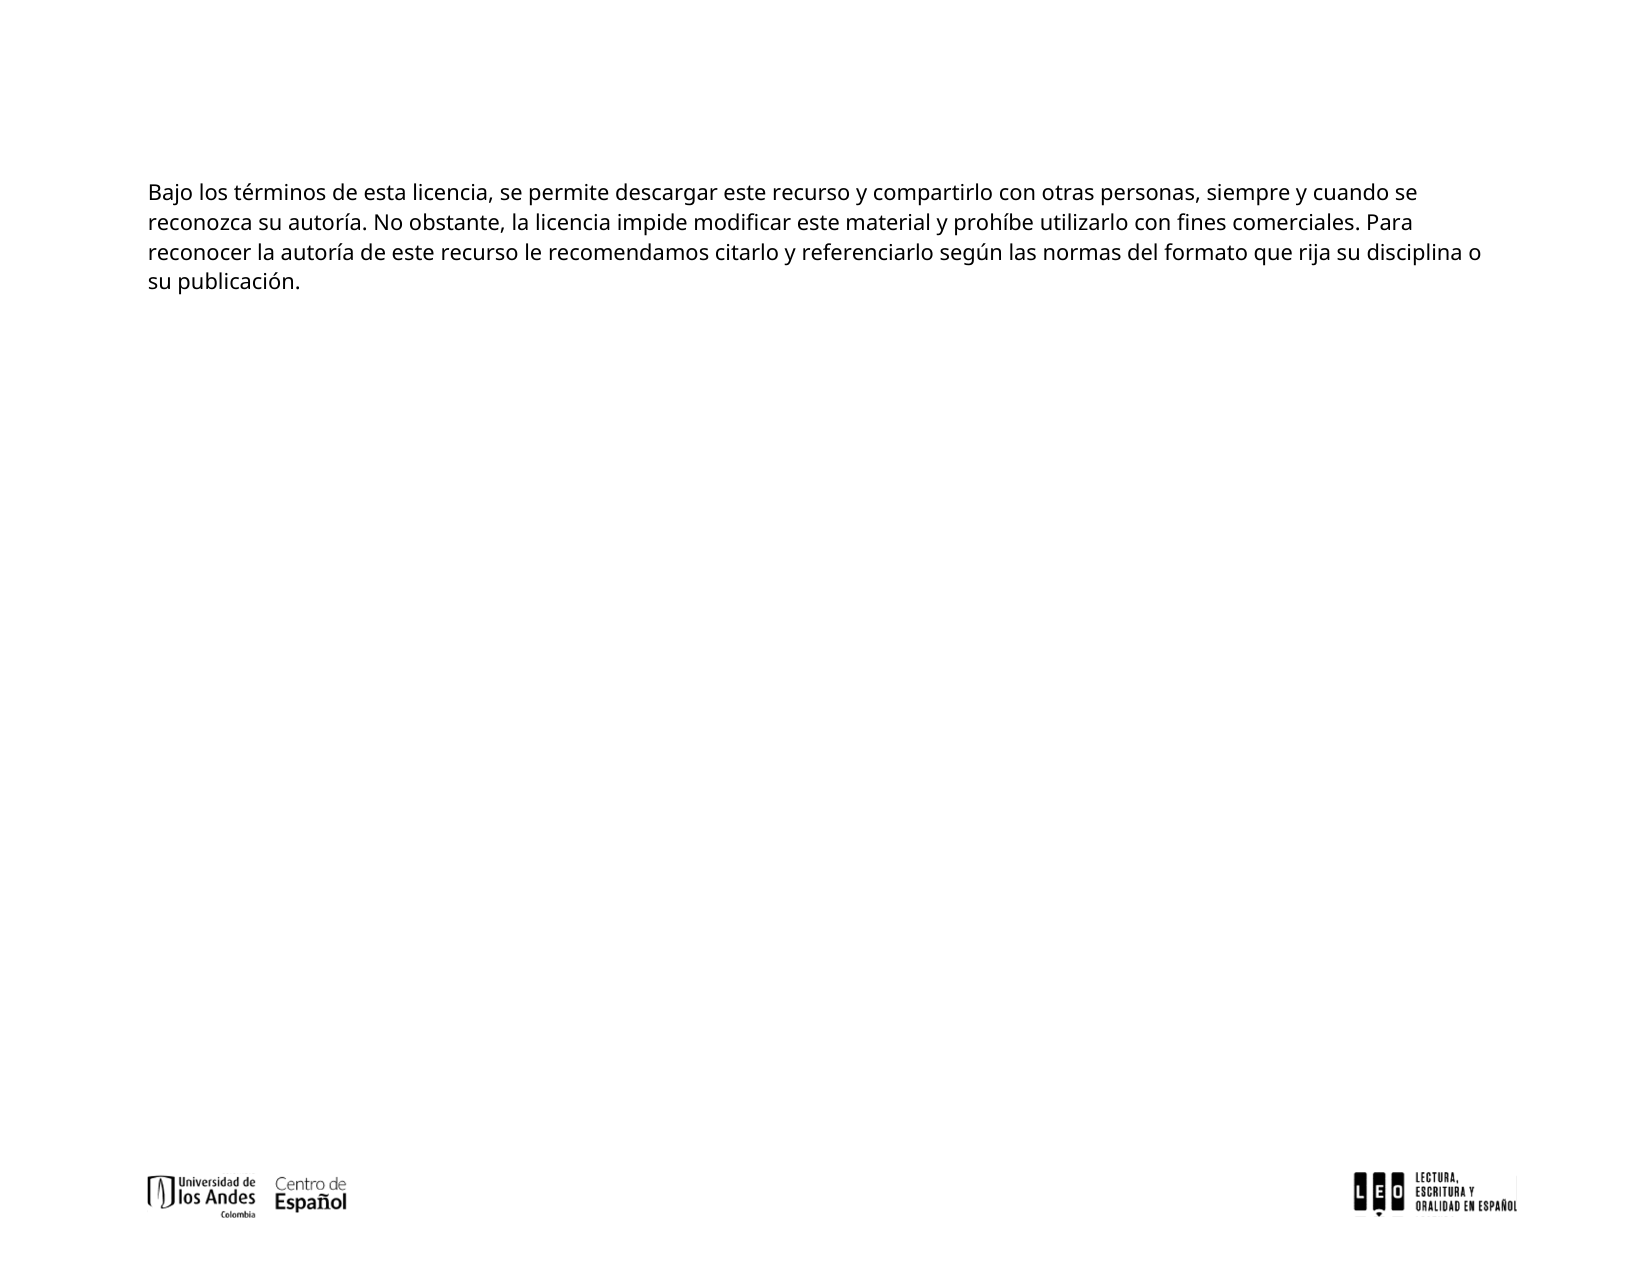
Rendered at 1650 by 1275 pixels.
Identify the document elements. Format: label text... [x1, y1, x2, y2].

picture [147, 1173, 371, 1218]
picture [1327, 1172, 1517, 1217]
text Bajo los términos de esta licencia, se permite descargar este recurso y compartirlo con otras personas, siempre y cuando se reconozca su autoría. No obstante, la licencia impide modificar este material y prohíbe utilizarlo con fines comerciales. Para reconocer la autoría de este recurso le recomendamos citarlo y referenciarlo según las normas del formato que rija su disciplina o su publicación. [148, 177, 1502, 296]
